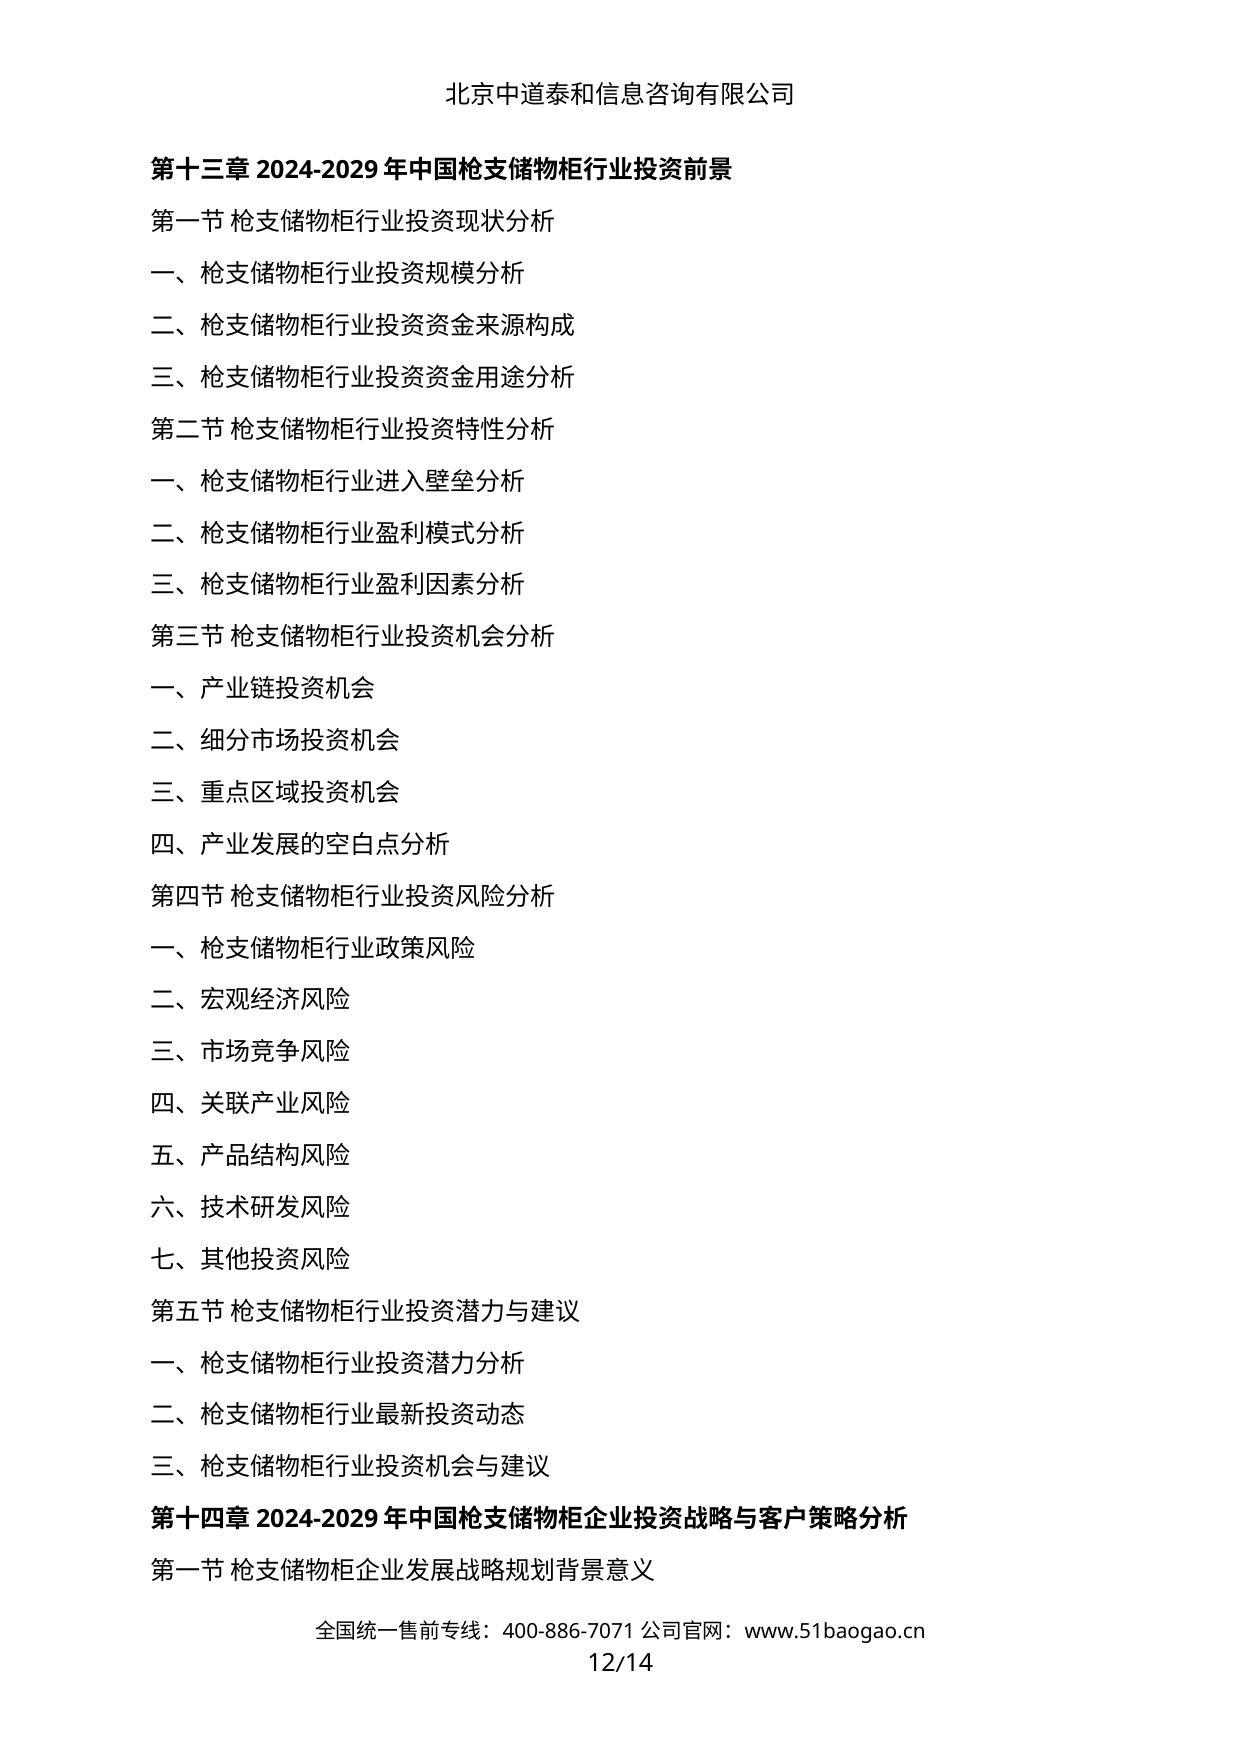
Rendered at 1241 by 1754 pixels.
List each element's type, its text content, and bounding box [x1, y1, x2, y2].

text 七、其他投资风险 [150, 1239, 1090, 1276]
text 二、枪支储物柜行业最新投资动态 [150, 1395, 1090, 1431]
text 一、枪支储物柜行业政策风险 [150, 928, 1090, 964]
text 三、枪支储物柜行业盈利因素分析 [150, 565, 1090, 601]
text 第四节 枪支储物柜行业投资风险分析 [150, 876, 1090, 912]
text 二、细分市场投资机会 [150, 721, 1090, 757]
text 三、枪支储物柜行业投资机会与建议 [150, 1447, 1090, 1483]
text 一、枪支储物柜行业进入壁垒分析 [150, 461, 1090, 497]
text 第五节 枪支储物柜行业投资潜力与建议 [150, 1291, 1090, 1327]
text 第三节 枪支储物柜行业投资机会分析 [150, 617, 1090, 653]
text 二、枪支储物柜行业投资资金来源构成 [150, 306, 1090, 342]
text 一、产业链投资机会 [150, 669, 1090, 705]
text 三、重点区域投资机会 [150, 772, 1090, 809]
text 第一节 枪支储物柜行业投资现状分析 [150, 202, 1090, 238]
text 一、枪支储物柜行业投资规模分析 [150, 254, 1090, 290]
text 第十四章 2024-2029年中国枪支储物柜企业投资战略与客户策略分析 [150, 1499, 1090, 1535]
text 三、市场竞争风险 [150, 1032, 1090, 1068]
text 六、技术研发风险 [150, 1187, 1090, 1224]
text 四、产业发展的空白点分析 [150, 824, 1090, 861]
text 第二节 枪支储物柜行业投资特性分析 [150, 409, 1090, 446]
text 四、关联产业风险 [150, 1084, 1090, 1120]
text 一、枪支储物柜行业投资潜力分析 [150, 1343, 1090, 1379]
text 三、枪支储物柜行业投资资金用途分析 [150, 357, 1090, 394]
text 五、产品结构风险 [150, 1136, 1090, 1172]
text 第一节 枪支储物柜企业发展战略规划背景意义 [150, 1551, 1090, 1587]
text 第十三章 2024-2029年中国枪支储物柜行业投资前景 [150, 150, 1090, 186]
text 二、宏观经济风险 [150, 980, 1090, 1016]
text 二、枪支储物柜行业盈利模式分析 [150, 513, 1090, 549]
